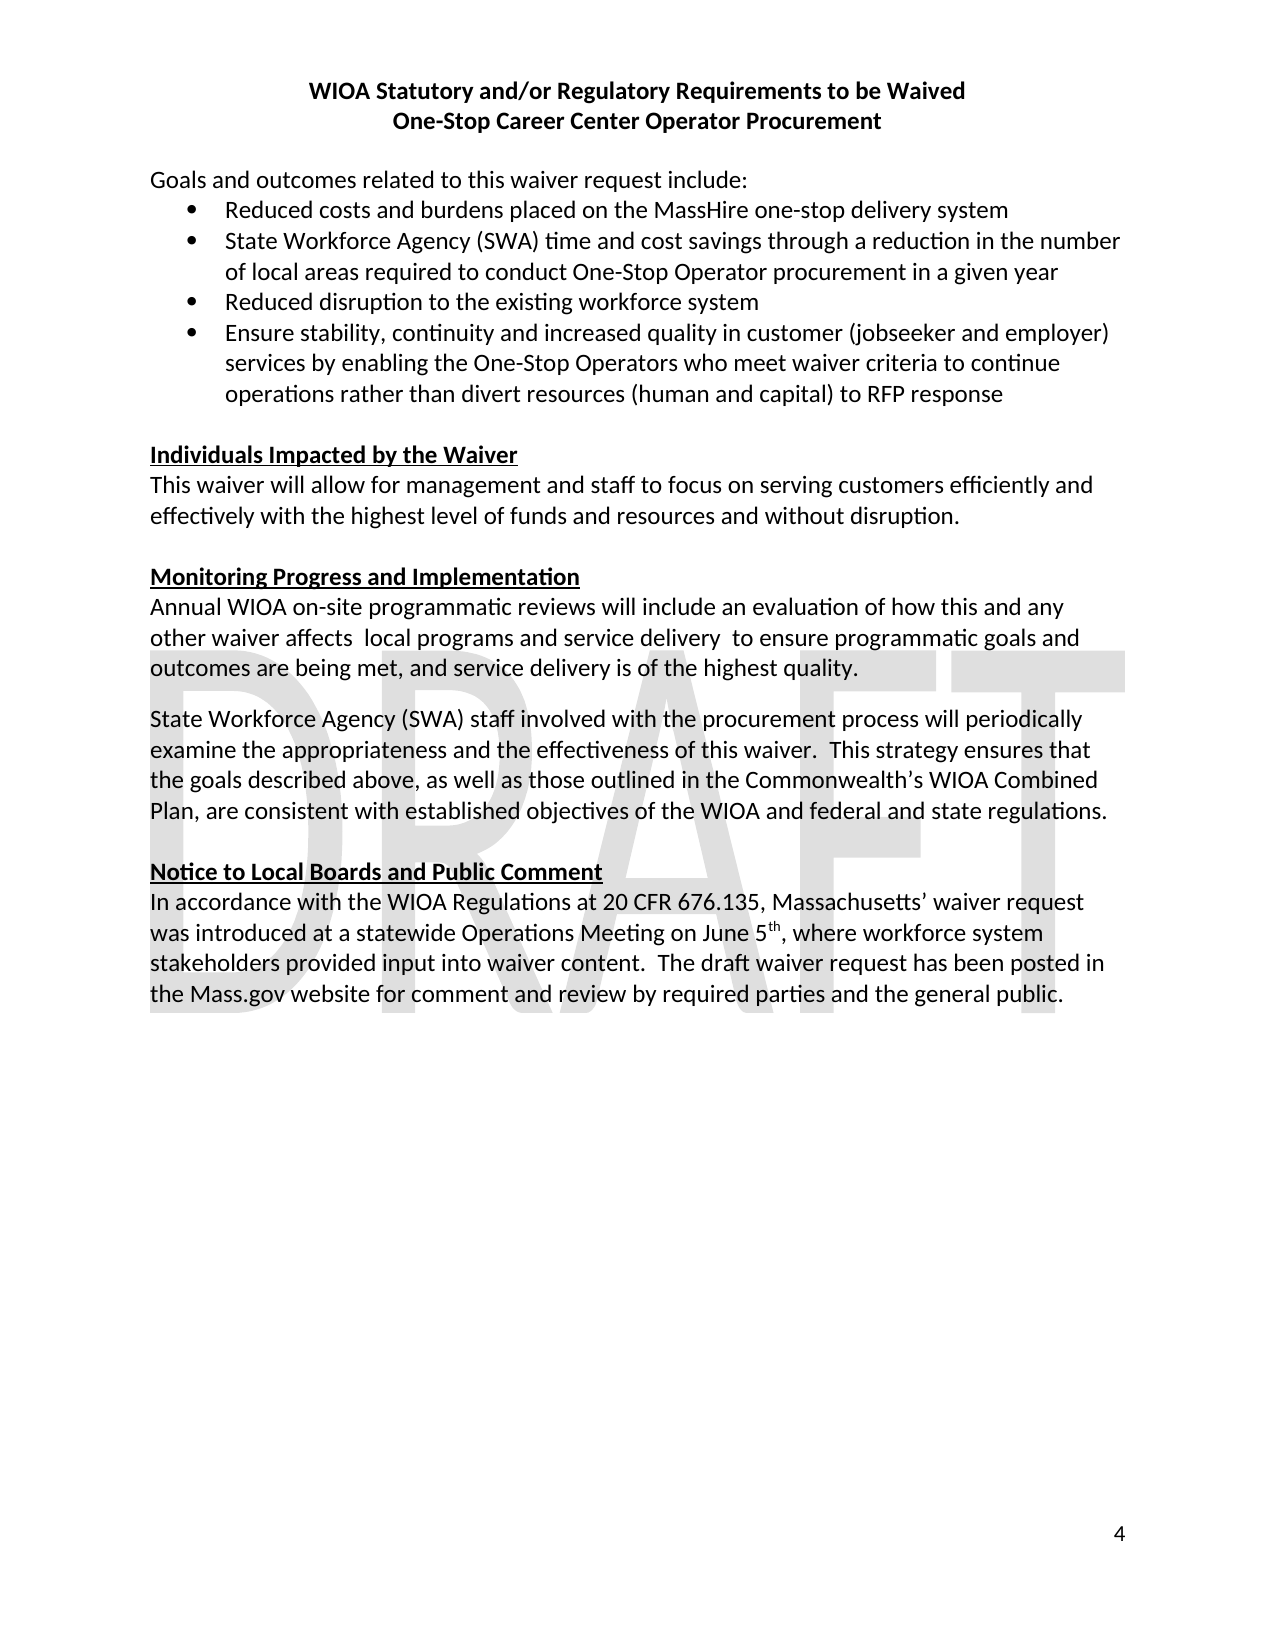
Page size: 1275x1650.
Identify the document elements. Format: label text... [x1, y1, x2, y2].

text Monitoring Progress and Implementation [150, 561, 1125, 591]
text Individuals Impacted by the Waiver [150, 439, 1125, 469]
list Ensure stability, continuity and increased quality in customer (jobseeker and employer) services by enabling the One-Stop Operators who meet waiver criteria to continue operations rather than divert resources (human and capital) to RFP response [187, 317, 1125, 408]
text Annual WIOA on-site programmatic reviews will include an evaluation of how this and any other waiver affects local programs and service delivery to ensure programmatic goals and outcomes are being met, and service delivery is of the highest quality. [150, 591, 1125, 683]
text This waiver will allow for management and staff to focus on serving customers efficiently and effectively with the highest level of funds and resources and without disruption. [150, 469, 1125, 530]
text In accordance with the WIOA Regulations at 20 CFR 676.135, Massachusetts’ waiver request was introduced at a statewide Operations Meeting on June 5th, where workforce system stakeholders provided input into waiver content. The draft waiver request has been posted in the Mass.gov website for comment and review by required parties and the general public. [150, 886, 1125, 1008]
list Reduced disruption to the existing workforce system [187, 286, 1125, 317]
text Goals and outcomes related to this waiver request include: [150, 164, 1125, 194]
list Reduced costs and burdens placed on the MassHire one-stop delivery system [187, 194, 1125, 225]
list State Workforce Agency (SWA) time and cost savings through a reduction in the number of local areas required to conduct One-Stop Operator procurement in a given year [187, 225, 1125, 286]
text Notice to Local Boards and Public Comment [150, 856, 1125, 886]
text State Workforce Agency (SWA) staff involved with the procurement process will periodically examine the appropriateness and the effectiveness of this waiver. This strategy ensures that the goals described above, as well as those outlined in the Commonwealth’s WIOA Combined Plan, are consistent with established objectives of the WIOA and federal and state regulations. [150, 703, 1125, 825]
